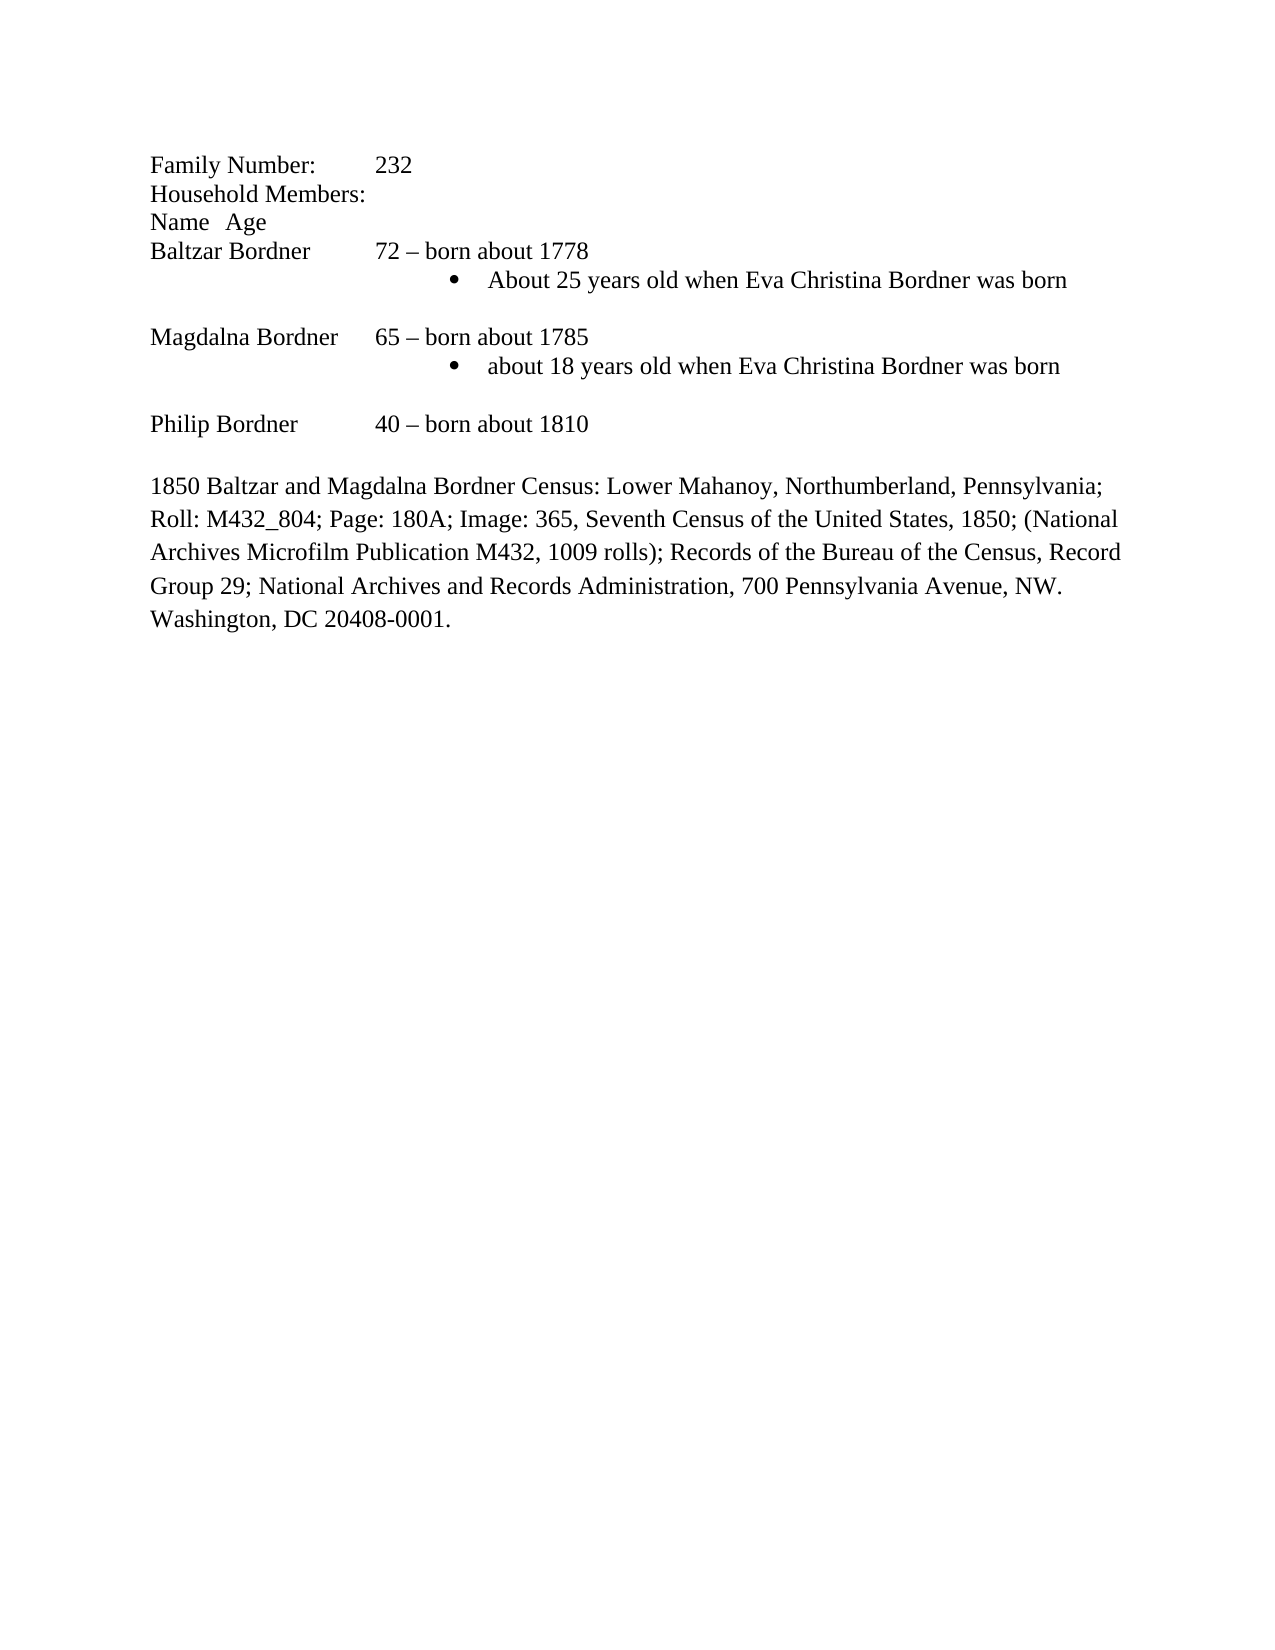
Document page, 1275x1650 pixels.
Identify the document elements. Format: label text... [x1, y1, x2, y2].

text Household Members: [150, 179, 1125, 207]
text Name Age [150, 207, 1125, 236]
list about 18 years old when Eva Christina Bordner was born [450, 351, 1125, 380]
list About 25 years old when Eva Christina Bordner was born [450, 265, 1125, 294]
text Philip Bordner 40 – born about 1810 [150, 409, 1125, 437]
text Magdalna Bordner 65 – born about 1785 [150, 322, 1125, 351]
text Family Number: 232 [150, 150, 1125, 179]
text Baltzar Bordner 72 – born about 1778 [150, 236, 1125, 265]
text 1850 Baltzar and Magdalna Bordner Census: Lower Mahanoy, Northumberland, Pennsylvania; Roll: M432_804; Page: 180A; Image: 365, Seventh Census of the United States, 1850; (National Archives Microfilm Publication M432, 1009 rolls); Records of the Bureau of the Census, Record Group 29; National Archives and Records Administration, 700 Pennsylvania Avenue, NW. Washington, DC 20408-0001. [150, 466, 1125, 633]
